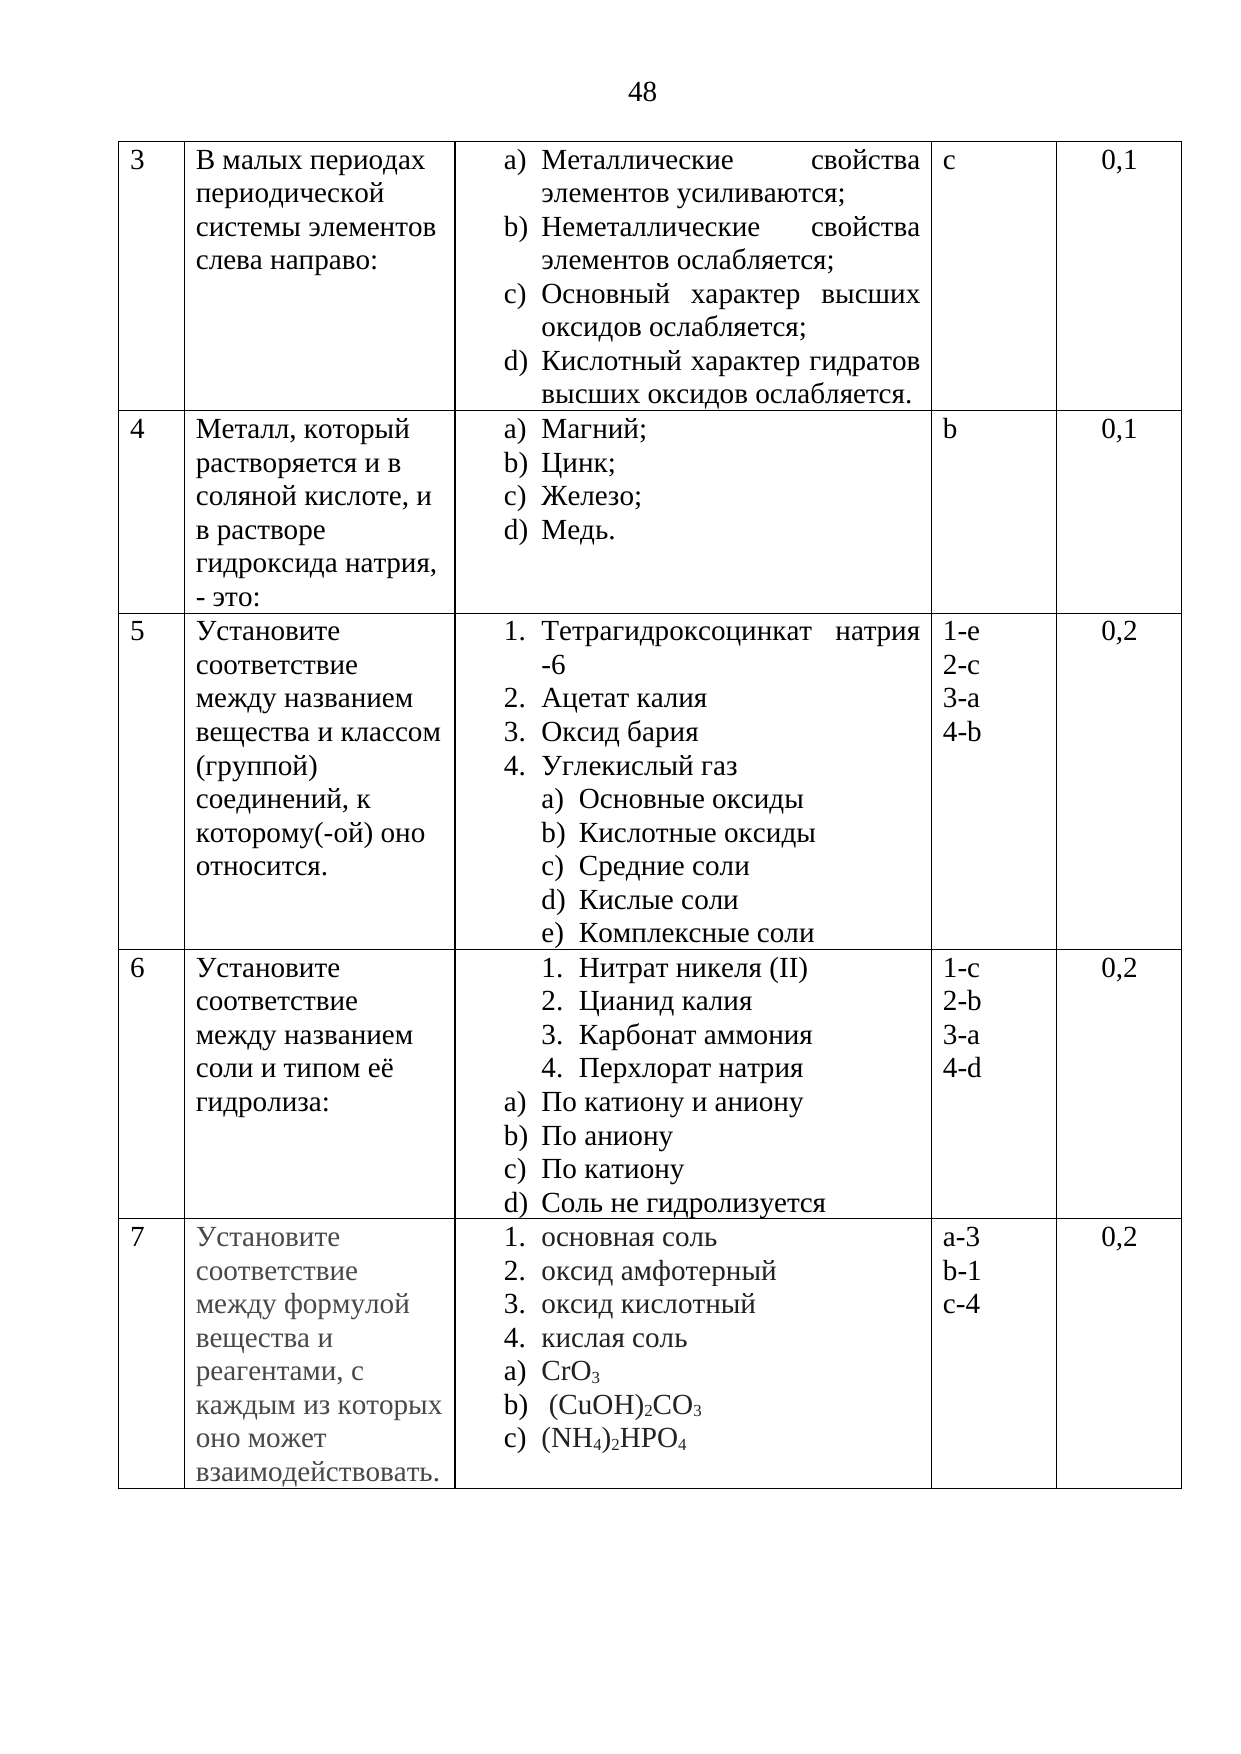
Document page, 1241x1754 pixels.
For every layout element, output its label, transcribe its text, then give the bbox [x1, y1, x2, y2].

table_cell 0,2 [1057, 950, 1181, 1218]
table_cell 0,1 [1057, 411, 1181, 612]
table_cell b [932, 411, 1056, 612]
table_cell 0,2 [1057, 1219, 1181, 1488]
table_cell Магний; Цинк; Железо; Медь. [456, 411, 931, 612]
table_cell Установите соответствие между названием вещества и классом (группой) соединений, к которому(-ой) оно относится. [185, 614, 454, 949]
table_cell 5 [119, 614, 184, 949]
table_cell Металлические свойства элементов усиливаются; Неметаллические свойства элементов ослабляется; Основный характер высших оксидов ослабляется; Кислотный характер гидратов высших оксидов ослабляется. [456, 142, 931, 410]
table_cell В малых периодах периодической системы элементов слева направо: [185, 142, 454, 410]
table_cell 3 [119, 142, 184, 410]
table_cell 1-c 2-b 3-a 4-d [932, 950, 1056, 1218]
table_cell Металл, который растворяется и в соляной кислоте, и в растворе гидроксида натрия, - это: [185, 411, 454, 612]
table_cell 6 [119, 950, 184, 1218]
table_cell Установите соответствие между названием соли и типом её гидролиза: [185, 950, 454, 1218]
table_cell Тетрагидроксоцинкат натрия -6 Ацетат калия Оксид бария Углекислый газ Основные оксиды Кислотные оксиды Средние соли Кислые соли Комплексные соли [456, 614, 931, 949]
table_cell 1-e 2-c 3-a 4-b [932, 614, 1056, 949]
table_cell Нитрат никеля (II) Цианид калия Карбонат аммония Перхлорат натрия По катиону и аниону По аниону По катиону Соль не гидролизуется [456, 950, 931, 1218]
table_cell 0,1 [1057, 142, 1181, 410]
table_cell c [932, 142, 1056, 410]
table_cell 0,2 [1057, 614, 1181, 949]
table_cell 4 [119, 411, 184, 612]
table_cell Установите соответствие между формулой вещества и реагентами, с каждым из которых оно может взаимодействовать. [185, 1219, 454, 1488]
table_cell a-3 b-1 c-4 [932, 1219, 1056, 1488]
table_cell основная соль оксид амфотерный оксид кислотный кислая соль CrO3 (CuOH)2CO3 (NH4)2HPO4 [456, 1219, 931, 1488]
table_cell 7 [119, 1219, 184, 1488]
